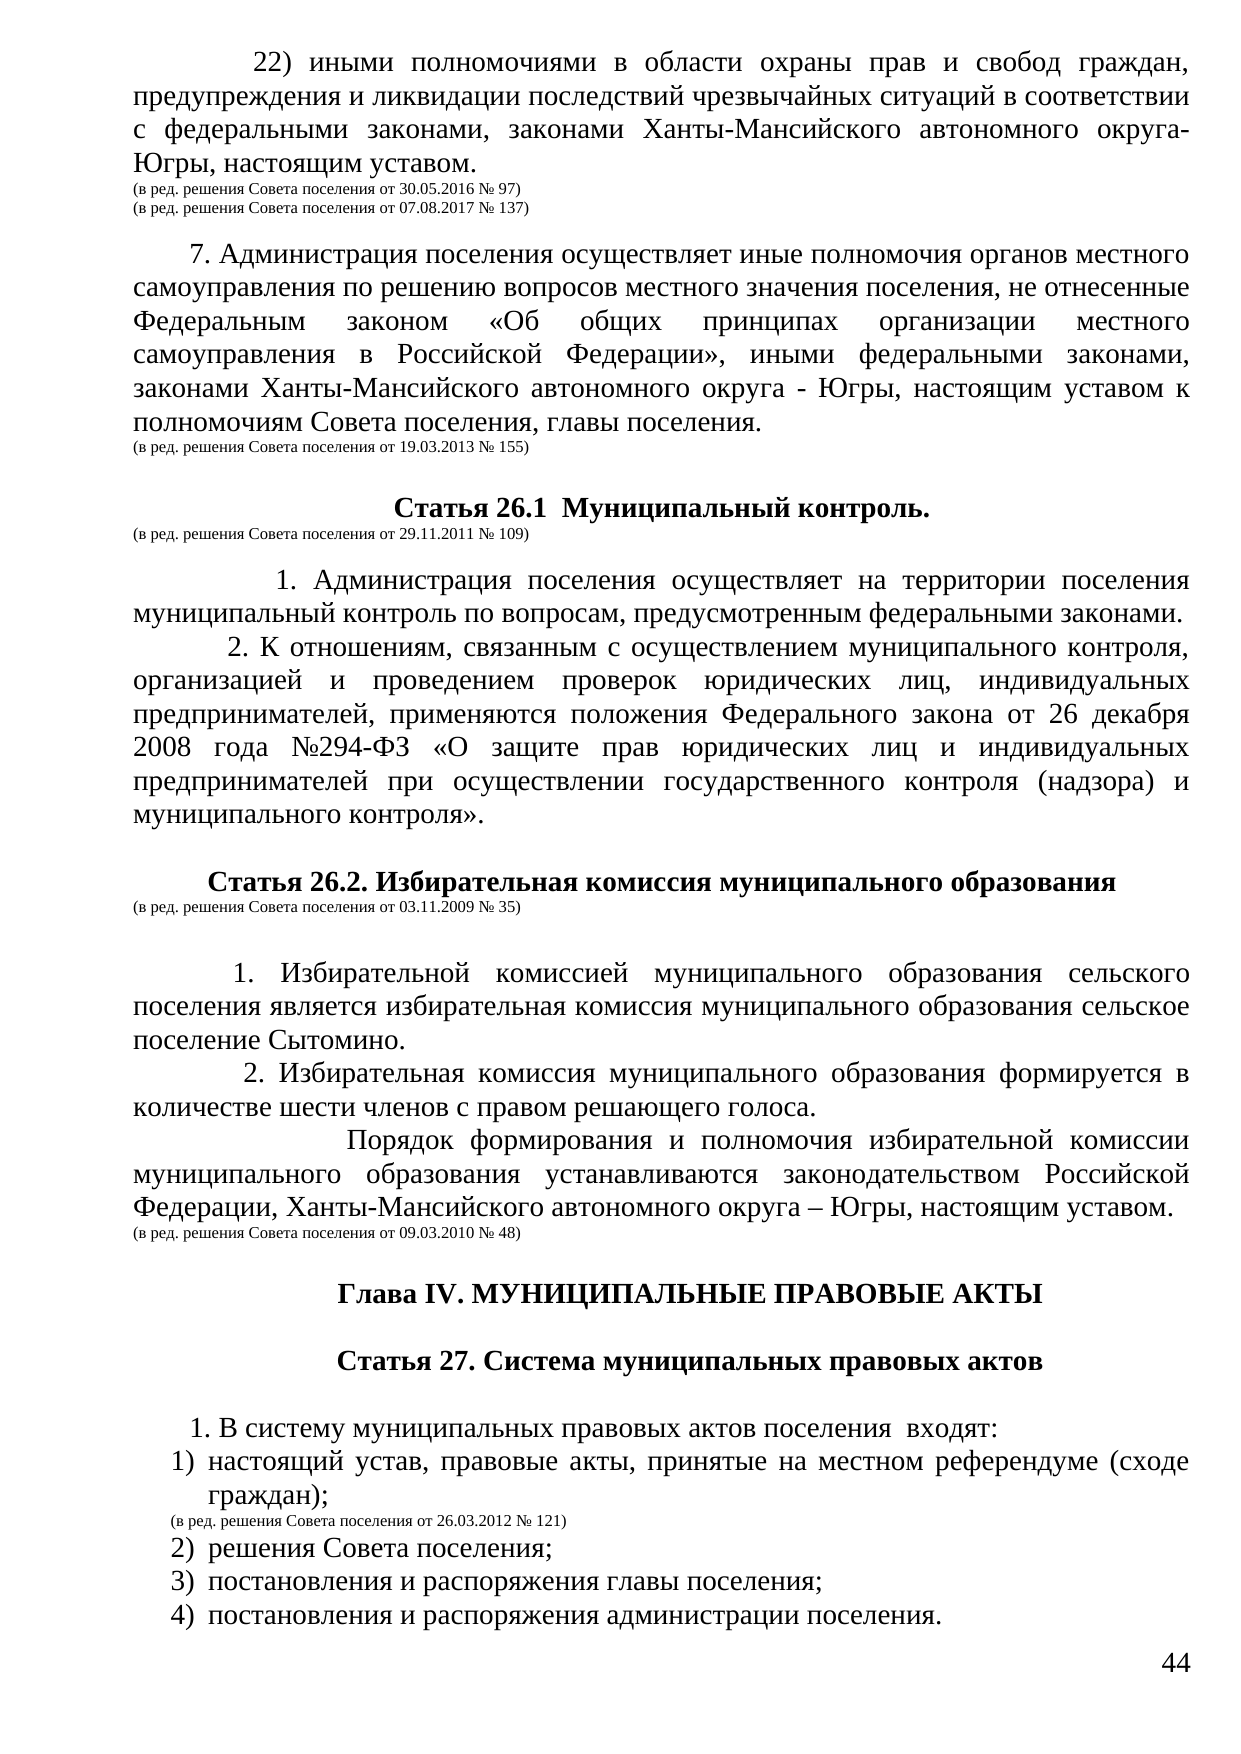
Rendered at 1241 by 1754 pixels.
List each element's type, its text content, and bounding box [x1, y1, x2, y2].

list постановления и распоряжения главы поселения; [170, 1563, 1191, 1597]
text Порядок формирования и полномочия избирательной комиссии муниципального образования устанавливаются законодательством Российской Федерации, Ханты-Мансийского автономного округа – Югры, настоящим уставом. [133, 1122, 1191, 1223]
text 7. Администрация поселения осуществляет иные полномочия органов местного самоуправления по решению вопросов местного значения поселения, не отнесенные Федеральным законом «Об общих принципах организации местного самоуправления в Российской Федерации», иными федеральными законами, законами Ханты-Мансийского автономного округа - Югры, настоящим уставом к полномочиям Совета поселения, главы поселения. [133, 236, 1191, 437]
text 22) иными полномочиями в области охраны прав и свобод граждан, предупреждения и ликвидации последствий чрезвычайных ситуаций в соответствии с федеральными законами, законами Ханты-Мансийского автономного округа-Югры, настоящим уставом. [133, 44, 1191, 178]
text (в ред. решения Совета поселения от 19.03.2013 № 155) [133, 437, 1191, 456]
text (в ред. решения Совета поселения от 30.05.2016 № 97) [133, 178, 1191, 198]
text (в ред. решения Совета поселения от 29.11.2011 № 109) [133, 523, 1191, 543]
text (в ред. решения Совета поселения от 09.03.2010 № 48) [133, 1223, 1191, 1242]
text Глава IV. МУНИЦИПАЛЬНЫЕ ПРАВОВЫЕ АКТЫ [133, 1276, 1191, 1309]
list решения Совета поселения; [170, 1530, 1191, 1563]
text (в ред. решения Совета поселения от 03.11.2009 № 35) [133, 897, 1191, 916]
text 1. Администрация поселения осуществляет на территории поселения муниципальный контроль по вопросам, предусмотренным федеральными законами. [133, 562, 1191, 629]
list постановления и распоряжения администрации поселения. [170, 1597, 1191, 1630]
list настоящий устав, правовые акты, принятые на местном референдуме (сходе граждан); [170, 1443, 1191, 1511]
text Статья 27. Система муниципальных правовых актов [133, 1343, 1191, 1376]
text 2. К отношениям, связанным с осуществлением муниципального контроля, организацией и проведением проверок юридических лиц, индивидуальных предпринимателей, применяются положения Федерального закона от 26 декабря 2008 года №294-ФЗ «О защите прав юридических лиц и индивидуальных предпринимателей при осуществлении государственного контроля (надзора) и муниципального контроля». [133, 629, 1191, 830]
text Статья 26.2. Избирательная комиссия муниципального образования [133, 864, 1191, 897]
text (в ред. решения Совета поселения от 07.08.2017 № 137) [133, 198, 1191, 217]
text 2. Избирательная комиссия муниципального образования формируется в количестве шести членов с правом решающего голоса. [133, 1055, 1191, 1122]
text 1. В систему муниципальных правовых актов поселения входят: [133, 1410, 1191, 1443]
text (в ред. решения Совета поселения от 26.03.2012 № 121) [170, 1511, 1191, 1530]
text Статья 26.1 Муниципальный контроль. [133, 490, 1191, 523]
text 1. Избирательной комиссией муниципального образования сельского поселения является избирательная комиссия муниципального образования сельское поселение Сытомино. [133, 955, 1191, 1055]
